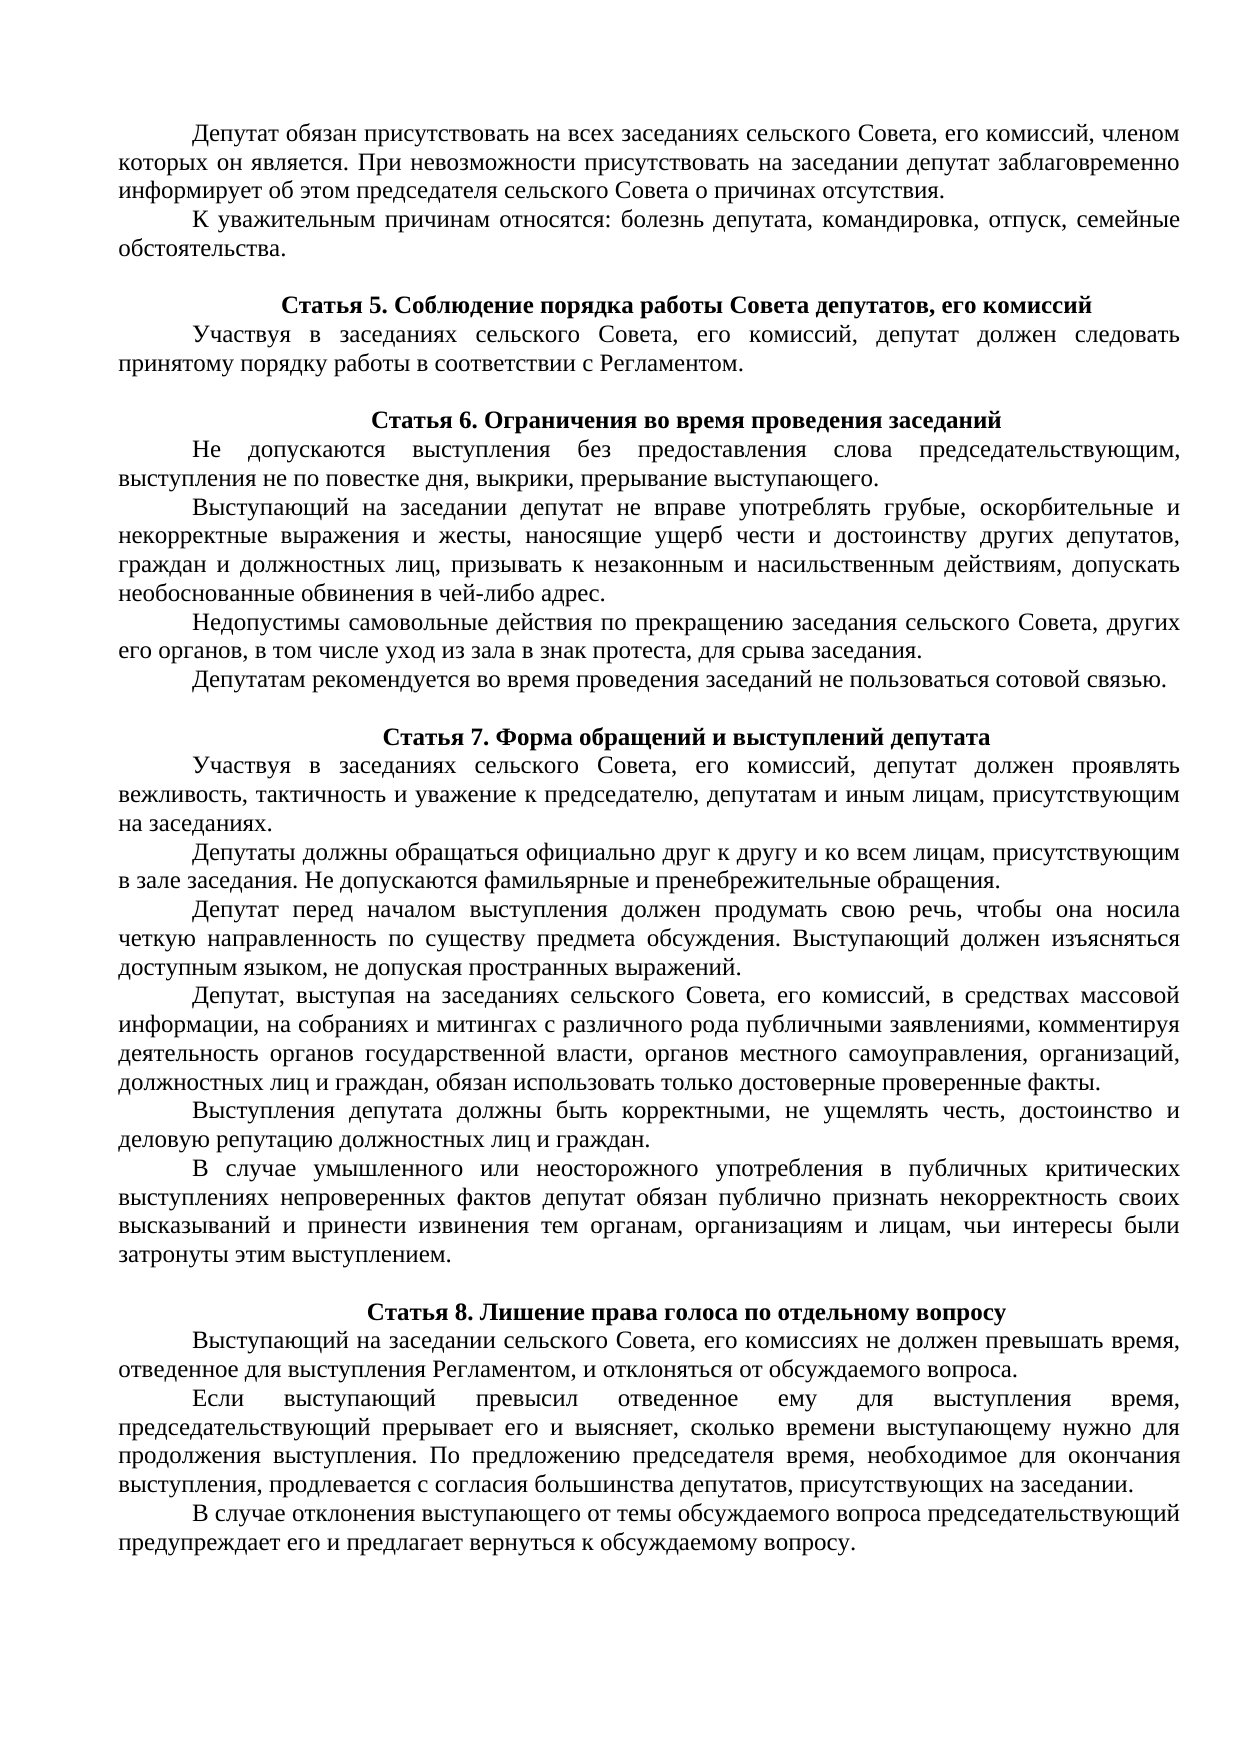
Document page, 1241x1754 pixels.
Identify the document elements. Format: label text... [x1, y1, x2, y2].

text Депутат перед началом выступления должен продумать свою речь, чтобы она носила четкую направленность по существу предмета обсуждения. Выступающий должен изъясняться доступным языком, не допуская пространных выражений. [118, 894, 1181, 981]
text В случае умышленного или неосторожного употребления в публичных критических выступлениях непроверенных фактов депутат обязан публично признать некорректность своих высказываний и принести извинения тем органам, организациям и лицам, чьи интересы были затронуты этим выступлением. [118, 1153, 1181, 1268]
text Недопустимы самовольные действия по прекращению заседания сельского Совета, других его органов, в том числе уход из зала в знак протеста, для срыва заседания. [118, 607, 1181, 664]
text Депутат обязан присутствовать на всех заседаниях сельского Совета, его комиссий, членом которых он является. При невозможности присутствовать на заседании депутат заблаговременно информирует об этом председателя сельского Совета о причинах отсутствия. [118, 118, 1181, 204]
text Выступления депутата должны быть корректными, не ущемлять честь, достоинство и деловую репутацию должностных лиц и граждан. [118, 1096, 1181, 1153]
text Выступающий на заседании сельского Совета, его комиссиях не должен превышать время, отведенное для выступления Регламентом, и отклоняться от обсуждаемого вопроса. [118, 1326, 1181, 1383]
text Статья 6. Ограничения во время проведения заседаний [118, 406, 1181, 434]
text Депутат, выступая на заседаниях сельского Совета, его комиссий, в средствах массовой информации, на собраниях и митингах с различного рода публичными заявлениями, комментируя деятельность органов государственной власти, органов местного самоуправления, организаций, должностных лиц и граждан, обязан использовать только достоверные проверенные факты. [118, 981, 1181, 1096]
text Статья 8. Лишение права голоса по отдельному вопросу [118, 1297, 1181, 1326]
text Статья 5. Соблюдение порядка работы Совета депутатов, его комиссий [118, 291, 1181, 319]
text Выступающий на заседании депутат не вправе употреблять грубые, оскорбительные и некорректные выражения и жесты, наносящие ущерб чести и достоинству других депутатов, граждан и должностных лиц, призывать к незаконным и насильственным действиям, допускать необоснованные обвинения в чей-либо адрес. [118, 492, 1181, 607]
text Участвуя в заседаниях сельского Совета, его комиссий, депутат должен следовать принятому порядку работы в соответствии с Регламентом. [118, 319, 1181, 377]
text Если выступающий превысил отведенное ему для выступления время, председательствующий прерывает его и выясняет, сколько времени выступающему нужно для продолжения выступления. По предложению председателя время, необходимое для окончания выступления, продлевается с согласия большинства депутатов, присутствующих на заседании. [118, 1383, 1181, 1498]
text В случае отклонения выступающего от темы обсуждаемого вопроса председательствующий предупреждает его и предлагает вернуться к обсуждаемому вопросу. [118, 1498, 1181, 1556]
text Депутатам рекомендуется во время проведения заседаний не пользоваться сотовой связью. [118, 664, 1181, 693]
text Депутаты должны обращаться официально друг к другу и ко всем лицам, присутствующим в зале заседания. Не допускаются фамильярные и пренебрежительные обращения. [118, 837, 1181, 894]
text Статья 7. Форма обращений и выступлений депутата [118, 722, 1181, 751]
text Участвуя в заседаниях сельского Совета, его комиссий, депутат должен проявлять вежливость, тактичность и уважение к председателю, депутатам и иным лицам, присутствующим на заседаниях. [118, 751, 1181, 837]
text К уважительным причинам относятся: болезнь депутата, командировка, отпуск, семейные обстоятельства. [118, 204, 1181, 262]
text Не допускаются выступления без предоставления слова председательствующим, выступления не по повестке дня, выкрики, прерывание выступающего. [118, 434, 1181, 492]
